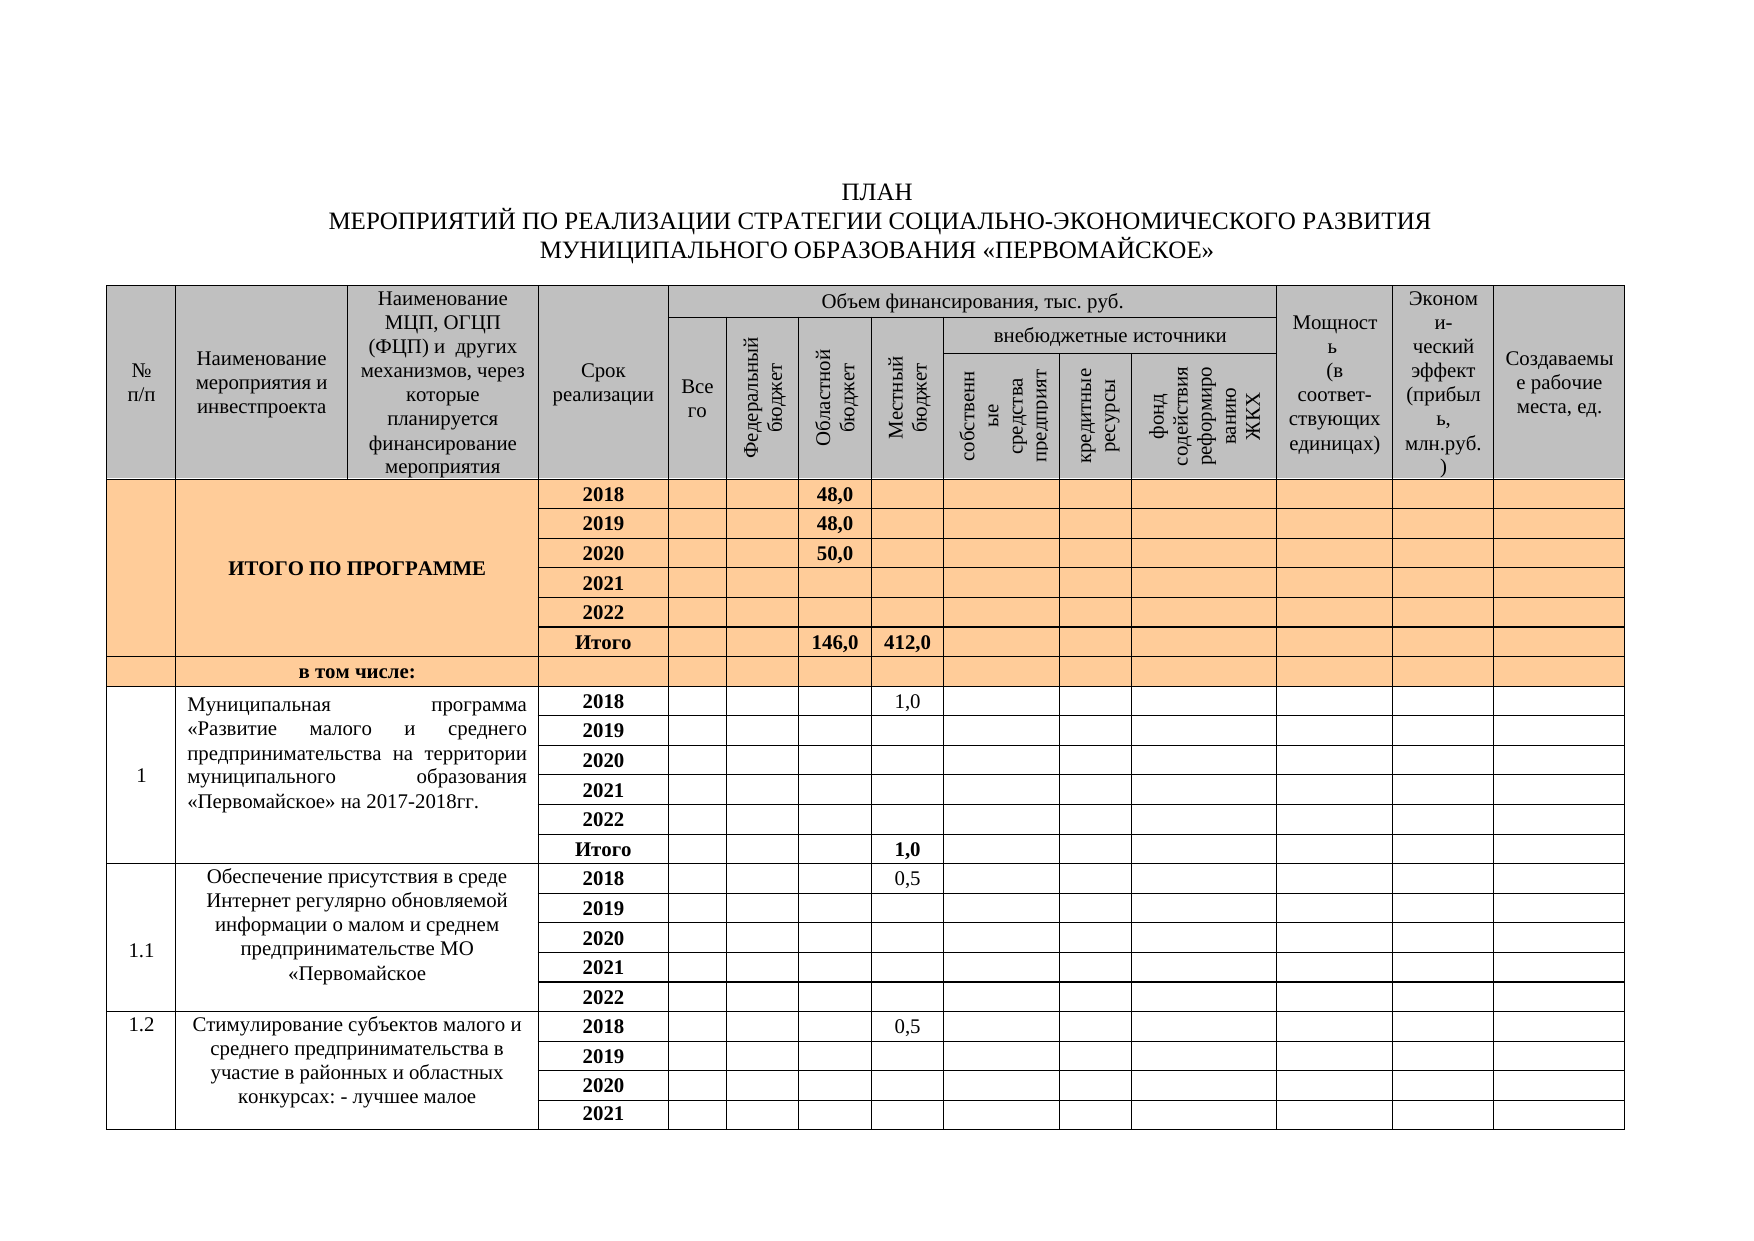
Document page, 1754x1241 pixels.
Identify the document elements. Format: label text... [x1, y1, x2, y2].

table_cell Стимулирование субъектов малого и среднего предпринимательства в участие в районных и областных конкурсах: - лучшее малое предприятие в сфере торговли; лучшее малое предприятие в сфере сельхозпроизводства и переработки продукции агропромышленного комплекса [176, 1012, 538, 1129]
table_cell [944, 509, 1059, 538]
table_cell [872, 568, 943, 597]
table_cell [1132, 657, 1276, 686]
table_cell [1060, 539, 1131, 567]
table_cell [1277, 983, 1392, 1011]
table_cell [872, 509, 943, 538]
table_cell [799, 657, 871, 686]
table_cell [727, 628, 798, 656]
table_cell [1277, 864, 1392, 893]
table_cell [1277, 894, 1392, 922]
table_cell [727, 1012, 798, 1041]
table_cell 2020 [539, 1071, 668, 1100]
table_cell [944, 1071, 1059, 1100]
table_cell 1 [107, 687, 175, 863]
table_cell 0,5 [872, 864, 943, 893]
table_cell собственные средства предприятия [944, 354, 1059, 478]
table_cell [1060, 687, 1131, 715]
table_cell 2019 [539, 1042, 668, 1070]
table_cell [1277, 835, 1392, 863]
table_cell [799, 835, 871, 863]
table_cell [872, 923, 943, 952]
table_cell [669, 598, 726, 626]
table_cell [669, 864, 726, 893]
table_cell [799, 1071, 871, 1100]
table_cell кредитные ресурсы [1060, 354, 1131, 478]
table_cell [1494, 983, 1624, 1011]
table_cell [727, 568, 798, 597]
table_cell [669, 953, 726, 981]
table_cell [1393, 480, 1493, 508]
table_cell [1060, 509, 1131, 538]
table_cell [1277, 1042, 1392, 1070]
table_cell [1393, 1012, 1493, 1041]
table_cell 2021 [539, 1101, 668, 1129]
table_cell Муниципальная программа «Развитие малого и среднего предпринимательства на территории муниципального образования «Первомайское» на 2017-2018гг. [176, 687, 538, 863]
table_cell [1060, 864, 1131, 893]
table_cell [1494, 687, 1624, 715]
table_cell [944, 923, 1059, 952]
table_cell [944, 628, 1059, 656]
table_cell 2019 [539, 716, 668, 745]
table_cell [1277, 568, 1392, 597]
table_cell [1393, 539, 1493, 567]
table_cell [1132, 509, 1276, 538]
table_header Наименование МЦП, ОГЦП (ФЦП) и других механизмов, через которые планируется финансирование мероприятия [348, 286, 538, 478]
table_cell [872, 805, 943, 833]
table_cell [727, 894, 798, 922]
table_cell [1494, 628, 1624, 656]
table_header Наименование мероприятия и инвестпроекта [176, 286, 347, 478]
table_cell [1393, 746, 1493, 774]
table_cell [1494, 657, 1624, 686]
table_cell [1060, 923, 1131, 952]
table_cell [1393, 687, 1493, 715]
table_cell [872, 480, 943, 508]
table_cell [1277, 539, 1392, 567]
table_cell [799, 1042, 871, 1070]
table_cell [727, 1042, 798, 1070]
table_cell [1494, 775, 1624, 804]
table_cell [944, 864, 1059, 893]
table_cell [1494, 746, 1624, 774]
table_cell [1494, 894, 1624, 922]
table_cell [1060, 568, 1131, 597]
table_cell [1494, 805, 1624, 833]
table_cell [669, 716, 726, 745]
table_cell [1494, 953, 1624, 981]
table_cell [1494, 568, 1624, 597]
table_header Экономи-ческий эффект (прибыль, млн.руб.) [1393, 286, 1493, 478]
table_cell 2021 [539, 568, 668, 597]
table_cell [1132, 1071, 1276, 1100]
table_cell [799, 716, 871, 745]
table_cell [669, 983, 726, 1011]
table_cell [727, 1101, 798, 1129]
table_cell [1132, 953, 1276, 981]
table_cell 2020 [539, 923, 668, 952]
table_cell [1277, 657, 1392, 686]
table_cell ИТОГО ПО ПРОГРАММЕ [176, 480, 538, 656]
table_cell [872, 716, 943, 745]
table_cell [944, 1012, 1059, 1041]
table_cell Итого [539, 628, 668, 656]
table_cell [872, 775, 943, 804]
table_cell [1494, 835, 1624, 863]
table_cell [872, 1101, 943, 1129]
table_cell [1060, 716, 1131, 745]
table_cell [1277, 1071, 1392, 1100]
table_cell [872, 1071, 943, 1100]
table_cell [872, 894, 943, 922]
table_cell [727, 598, 798, 626]
table_cell [1277, 716, 1392, 745]
table_cell [669, 509, 726, 538]
table_cell 2018 [539, 687, 668, 715]
table_cell [1060, 598, 1131, 626]
table_header Объем финансирования, тыс. руб. [669, 286, 1276, 317]
table_cell [727, 687, 798, 715]
text МЕРОПРИЯТИЙ ПО РЕАЛИЗАЦИИ СТРАТЕГИИ СОЦИАЛЬНО-ЭКОНОМИЧЕСКОГО РАЗВИТИЯ [118, 206, 1636, 235]
table_cell [799, 894, 871, 922]
table_cell 1,0 [872, 687, 943, 715]
table_cell [1132, 480, 1276, 508]
table_cell [727, 539, 798, 567]
table_cell [799, 983, 871, 1011]
table_cell [1060, 953, 1131, 981]
table_cell [1494, 1071, 1624, 1100]
table_cell [1277, 775, 1392, 804]
table_cell [1060, 480, 1131, 508]
table_cell 1.1 [107, 864, 175, 1011]
table_cell [944, 805, 1059, 833]
table_cell [799, 775, 871, 804]
table_cell [1132, 539, 1276, 567]
table_cell [1494, 598, 1624, 626]
table_cell [107, 657, 175, 686]
table_cell [1494, 1012, 1624, 1041]
table_cell [1132, 568, 1276, 597]
table_cell 2018 [539, 480, 668, 508]
table_cell [727, 716, 798, 745]
table_cell [1132, 1012, 1276, 1041]
table_cell [1277, 509, 1392, 538]
table_header № п/п [107, 286, 175, 478]
table_cell [872, 983, 943, 1011]
table_cell [1132, 1101, 1276, 1129]
table_cell [944, 1042, 1059, 1070]
table_cell [1132, 775, 1276, 804]
table_cell [1393, 1042, 1493, 1070]
table_cell [944, 568, 1059, 597]
table_cell 2018 [539, 1012, 668, 1041]
table_cell [1277, 598, 1392, 626]
table_cell 1,0 [872, 835, 943, 863]
table_cell [1277, 1012, 1392, 1041]
table_cell 1.2 [107, 1012, 175, 1129]
table_cell [669, 805, 726, 833]
table_cell [872, 746, 943, 774]
table_cell [1277, 953, 1392, 981]
table_header Срок реализации [539, 286, 668, 478]
table_cell [727, 1071, 798, 1100]
table_cell [1060, 775, 1131, 804]
table_cell [944, 598, 1059, 626]
table_cell [944, 894, 1059, 922]
table_cell [1277, 628, 1392, 656]
table_cell [1132, 687, 1276, 715]
table_cell 2022 [539, 983, 668, 1011]
table_cell 48,0 [799, 480, 871, 508]
table_cell [944, 480, 1059, 508]
table_cell [1060, 1012, 1131, 1041]
table_cell [1060, 1042, 1131, 1070]
table_cell Местный бюджет [872, 318, 943, 478]
table_cell [872, 953, 943, 981]
table_cell [669, 628, 726, 656]
table_cell [1277, 746, 1392, 774]
table_cell внебюджетные источники [944, 318, 1276, 353]
table_cell [1393, 1101, 1493, 1129]
table_cell [727, 657, 798, 686]
table_cell 146,0 [799, 628, 871, 656]
table_cell [1060, 628, 1131, 656]
table_cell [669, 775, 726, 804]
table_cell 2021 [539, 775, 668, 804]
table_cell [727, 983, 798, 1011]
table_cell 2018 [539, 864, 668, 893]
table_cell [669, 539, 726, 567]
table_cell [669, 568, 726, 597]
table_cell [1494, 1101, 1624, 1129]
table_cell [669, 1012, 726, 1041]
table_cell [1060, 1071, 1131, 1100]
table_cell [1494, 480, 1624, 508]
table_cell [669, 480, 726, 508]
table_cell [944, 953, 1059, 981]
table_cell [1494, 1042, 1624, 1070]
table_cell [1393, 716, 1493, 745]
table_cell [1494, 539, 1624, 567]
table_cell [727, 923, 798, 952]
table_cell [1393, 835, 1493, 863]
table_cell [944, 1101, 1059, 1129]
table_cell [1277, 805, 1392, 833]
table_cell [727, 775, 798, 804]
table_cell [799, 1101, 871, 1129]
table_cell [872, 1042, 943, 1070]
table_cell [1393, 983, 1493, 1011]
table_cell [872, 598, 943, 626]
table_cell 2020 [539, 539, 668, 567]
table_cell [1060, 805, 1131, 833]
table_cell [727, 835, 798, 863]
table_cell 50,0 [799, 539, 871, 567]
table_cell [1060, 1101, 1131, 1129]
table_cell [1393, 1071, 1493, 1100]
table_cell [799, 953, 871, 981]
table_cell 2020 [539, 746, 668, 774]
table_cell [944, 835, 1059, 863]
table_cell [1060, 657, 1131, 686]
table_cell [727, 509, 798, 538]
table_cell [727, 746, 798, 774]
table_cell [1393, 657, 1493, 686]
table_cell [872, 657, 943, 686]
table_cell [1060, 894, 1131, 922]
table_cell Обеспечение присутствия в среде Интернет регулярно обновляемой информации о малом и среднем предпринимательстве МО «Первомайское [176, 864, 538, 1011]
table_cell Всего [669, 318, 726, 478]
table_cell [799, 746, 871, 774]
table_cell [1060, 835, 1131, 863]
table_cell [1060, 983, 1131, 1011]
table_cell [799, 1012, 871, 1041]
table_cell [727, 953, 798, 981]
table_cell [1393, 598, 1493, 626]
table_cell Областной бюджет [799, 318, 871, 478]
table_cell [944, 983, 1059, 1011]
table_cell [799, 805, 871, 833]
table_cell [1132, 805, 1276, 833]
table_cell [1494, 716, 1624, 745]
table_cell 2022 [539, 598, 668, 626]
table_cell [1277, 923, 1392, 952]
table_cell [1277, 1101, 1392, 1129]
table_cell [669, 687, 726, 715]
table_cell [1393, 775, 1493, 804]
table_cell [669, 835, 726, 863]
table_cell [1132, 746, 1276, 774]
table_cell 48,0 [799, 509, 871, 538]
table_cell [1132, 1042, 1276, 1070]
table_cell [1494, 864, 1624, 893]
table_cell 412,0 [872, 628, 943, 656]
table_cell [1393, 894, 1493, 922]
table_cell [669, 746, 726, 774]
table_cell [669, 1042, 726, 1070]
table_cell в том числе: [176, 657, 538, 686]
table_cell [1132, 598, 1276, 626]
table_cell [872, 539, 943, 567]
table_cell [669, 894, 726, 922]
table_cell [944, 657, 1059, 686]
table_cell [799, 598, 871, 626]
table_cell [1494, 509, 1624, 538]
table_cell Итого [539, 835, 668, 863]
table_cell 2019 [539, 894, 668, 922]
table_cell [669, 1071, 726, 1100]
table_cell [1393, 509, 1493, 538]
table_cell [1132, 628, 1276, 656]
table_cell [727, 480, 798, 508]
table_cell [669, 1101, 726, 1129]
table_cell [944, 746, 1059, 774]
table_cell [799, 687, 871, 715]
table_cell 0,5 [872, 1012, 943, 1041]
table_cell [727, 805, 798, 833]
table_cell [1132, 923, 1276, 952]
table_cell [669, 657, 726, 686]
table_cell фонд содействия реформированию ЖКХ [1132, 354, 1276, 478]
table_cell [1132, 894, 1276, 922]
table_header Мощность (в соответ-ствующих единицах) [1277, 286, 1392, 478]
table_cell [799, 568, 871, 597]
table_cell [799, 923, 871, 952]
table_cell [1393, 923, 1493, 952]
table_cell [1132, 983, 1276, 1011]
table_header Создаваемые рабочие места, ед. [1494, 286, 1624, 478]
table_cell 2021 [539, 953, 668, 981]
text МУНИЦИПАЛЬНОГО ОБРАЗОВАНИЯ «ПЕРВОМАЙСКОЕ» [118, 235, 1636, 263]
table_cell [944, 775, 1059, 804]
table_cell Федеральный бюджет [727, 318, 798, 478]
table_cell [1393, 568, 1493, 597]
table_cell [1393, 864, 1493, 893]
table_cell [1132, 835, 1276, 863]
table_cell [799, 864, 871, 893]
table_cell [944, 687, 1059, 715]
table_cell [539, 657, 668, 686]
table_cell 2019 [539, 509, 668, 538]
table_cell [727, 864, 798, 893]
table_cell [669, 923, 726, 952]
table_cell [107, 480, 175, 656]
table_cell [944, 539, 1059, 567]
table_cell [1393, 953, 1493, 981]
table_cell [1393, 628, 1493, 656]
table_cell [1132, 864, 1276, 893]
table_cell [944, 716, 1059, 745]
table_cell [1132, 716, 1276, 745]
table_cell [1277, 687, 1392, 715]
table_cell 2022 [539, 805, 668, 833]
text ПЛАН [118, 177, 1636, 206]
table_cell [1060, 746, 1131, 774]
table_cell [1277, 480, 1392, 508]
table_cell [1393, 805, 1493, 833]
table_cell [1494, 923, 1624, 952]
